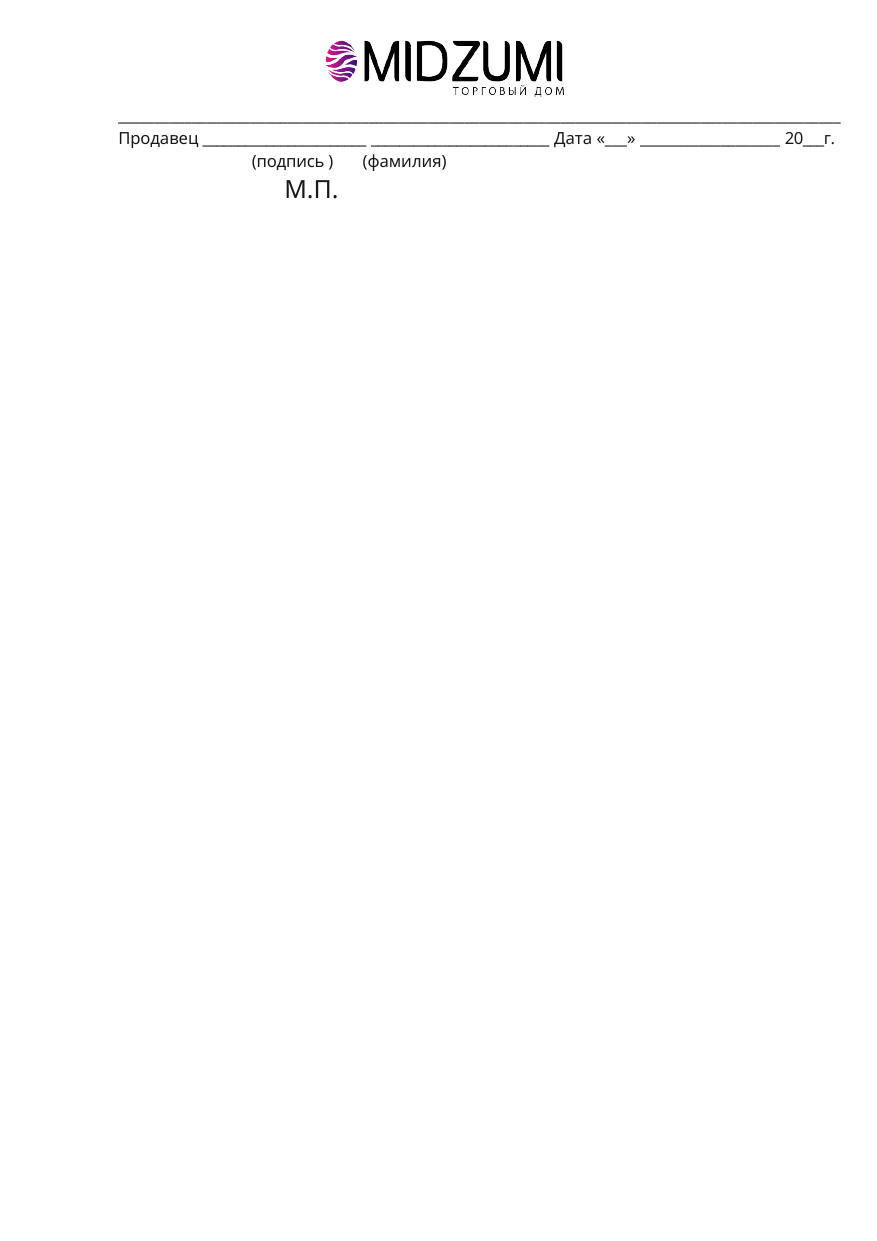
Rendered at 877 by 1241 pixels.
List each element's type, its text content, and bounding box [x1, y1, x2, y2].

text Продавец Дата «___» 20___г. [118, 127, 773, 149]
picture [326, 29, 566, 98]
text М.П. [252, 172, 773, 206]
text (подпись ) (фамилия) [252, 149, 773, 172]
